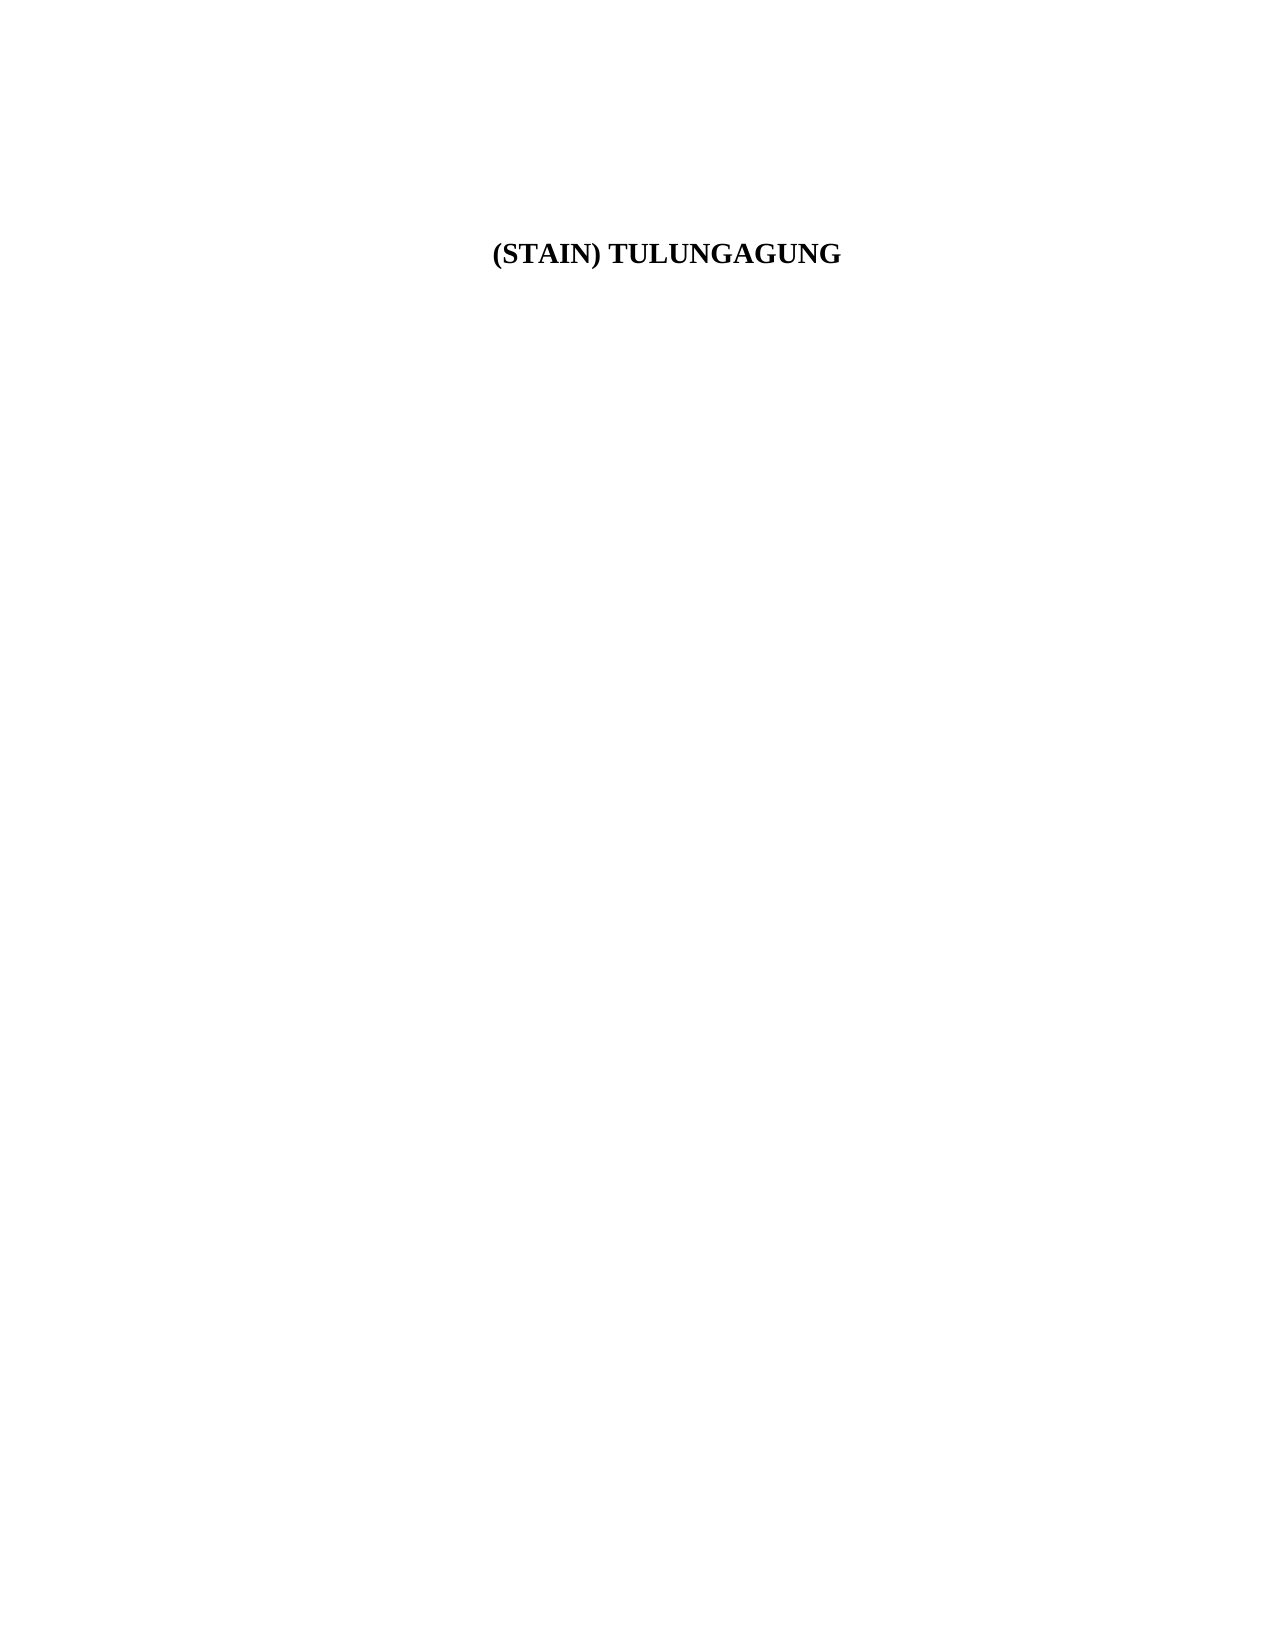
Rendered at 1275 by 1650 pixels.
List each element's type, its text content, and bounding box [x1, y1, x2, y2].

text (STAIN) TULUNGAGUNG [236, 236, 1098, 270]
